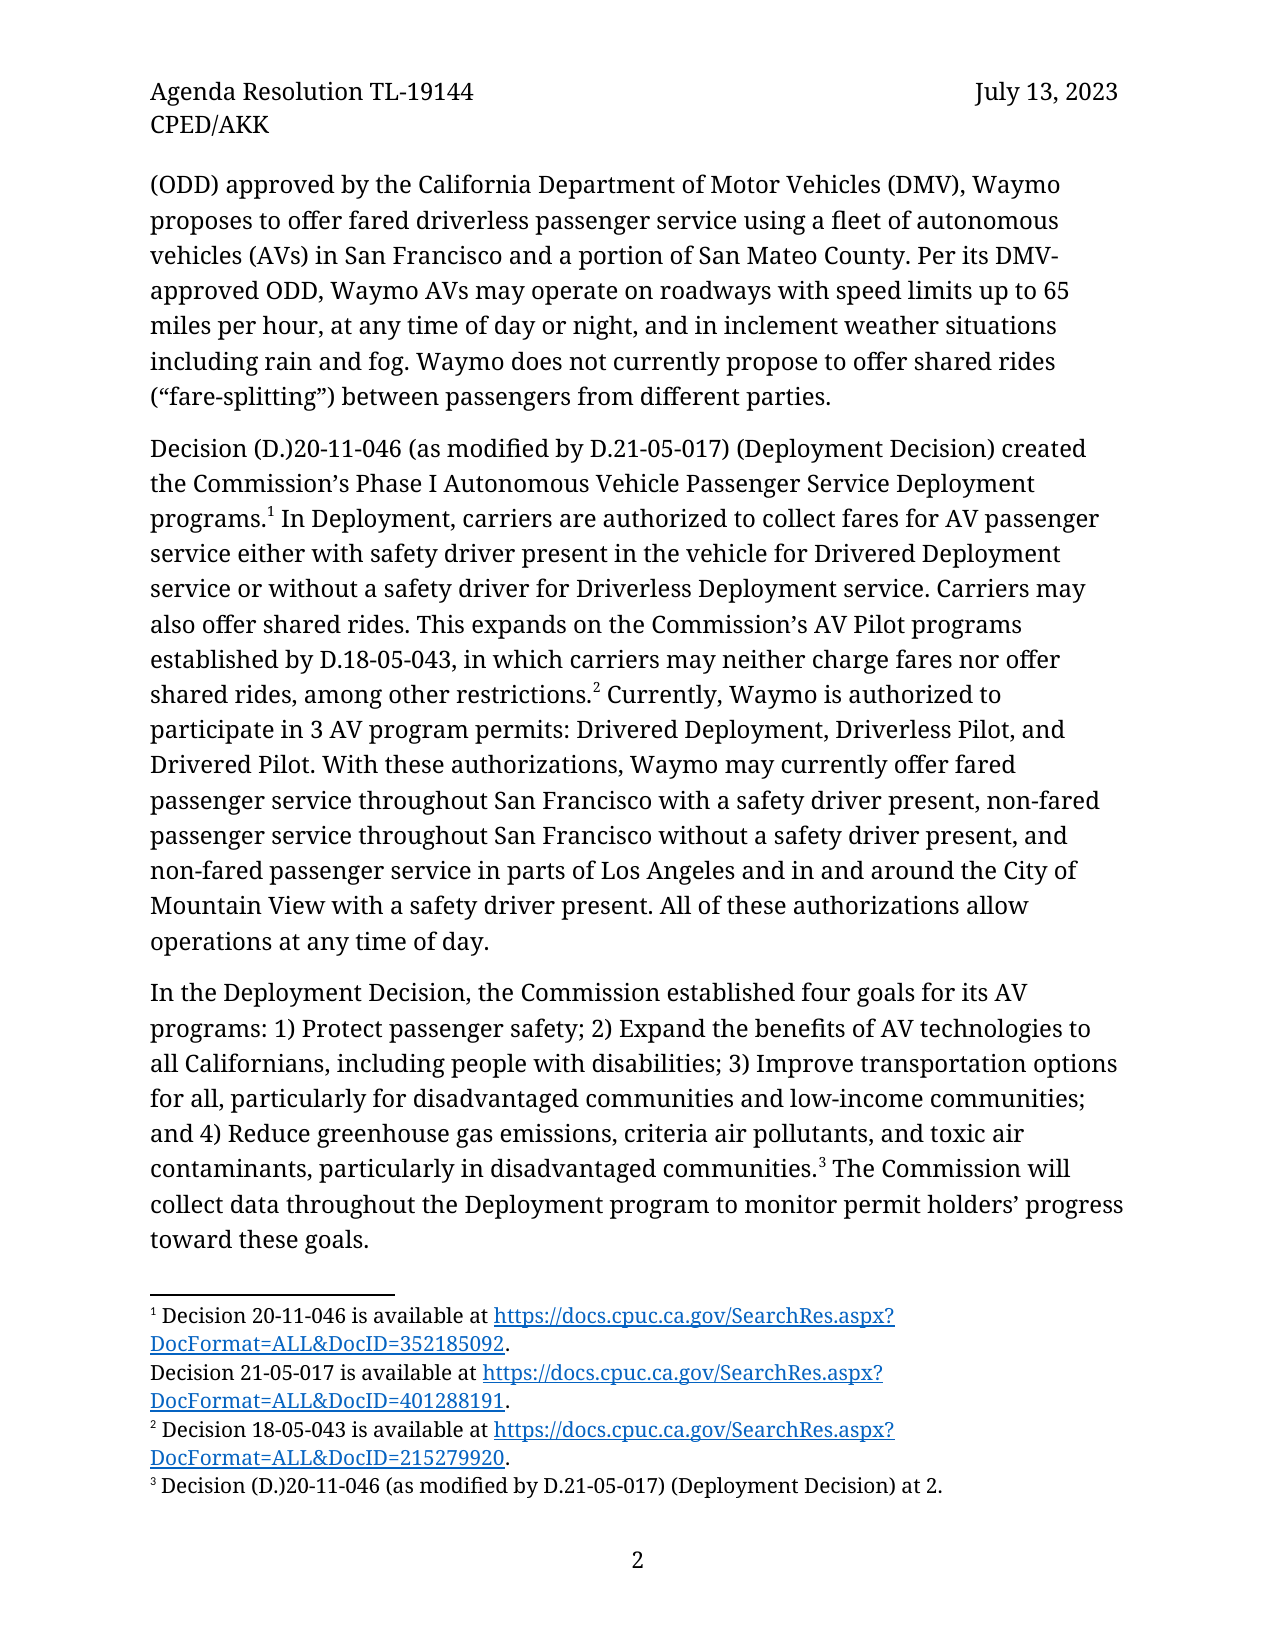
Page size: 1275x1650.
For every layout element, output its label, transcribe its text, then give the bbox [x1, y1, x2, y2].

text Decision (D.)20-11-046 (as modified by D.21-05-017) (Deployment Decision) created the Commission’s Phase I Autonomous Vehicle Passenger Service Deployment programs. In Deployment, carriers are authorized to collect fares for AV passenger service either with safety driver present in the vehicle for Drivered Deployment service or without a safety driver for Driverless Deployment service. Carriers may also offer shared rides. This expands on the Commission’s AV Pilot programs established by D.18-05-043, in which carriers may neither charge fares nor offer shared rides, among other restrictions. Currently, Waymo is authorized to participate in 3 AV program permits: Drivered Deployment, Driverless Pilot, and Drivered Pilot. With these authorizations, Waymo may currently offer fared passenger service throughout San Francisco with a safety driver present, non-fared passenger service throughout San Francisco without a safety driver present, and non-fared passenger service in parts of Los Angeles and in and around the City of Mountain View with a safety driver present. All of these authorizations allow operations at any time of day. [150, 431, 1125, 957]
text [150, 168, 1125, 412]
text In the Deployment Decision, the Commission established four goals for its AV programs: 1) Protect passenger safety; 2) Expand the benefits of AV technologies to all Californians, including people with disabilities; 3) Improve transportation options for all, particularly for disadvantaged communities and low-income communities; and 4) Reduce greenhouse gas emissions, criteria air pollutants, and toxic air contaminants, particularly in disadvantaged communities. The Commission will collect data throughout the Deployment program to monitor permit holders’ progress toward these goals. [150, 976, 1125, 1255]
